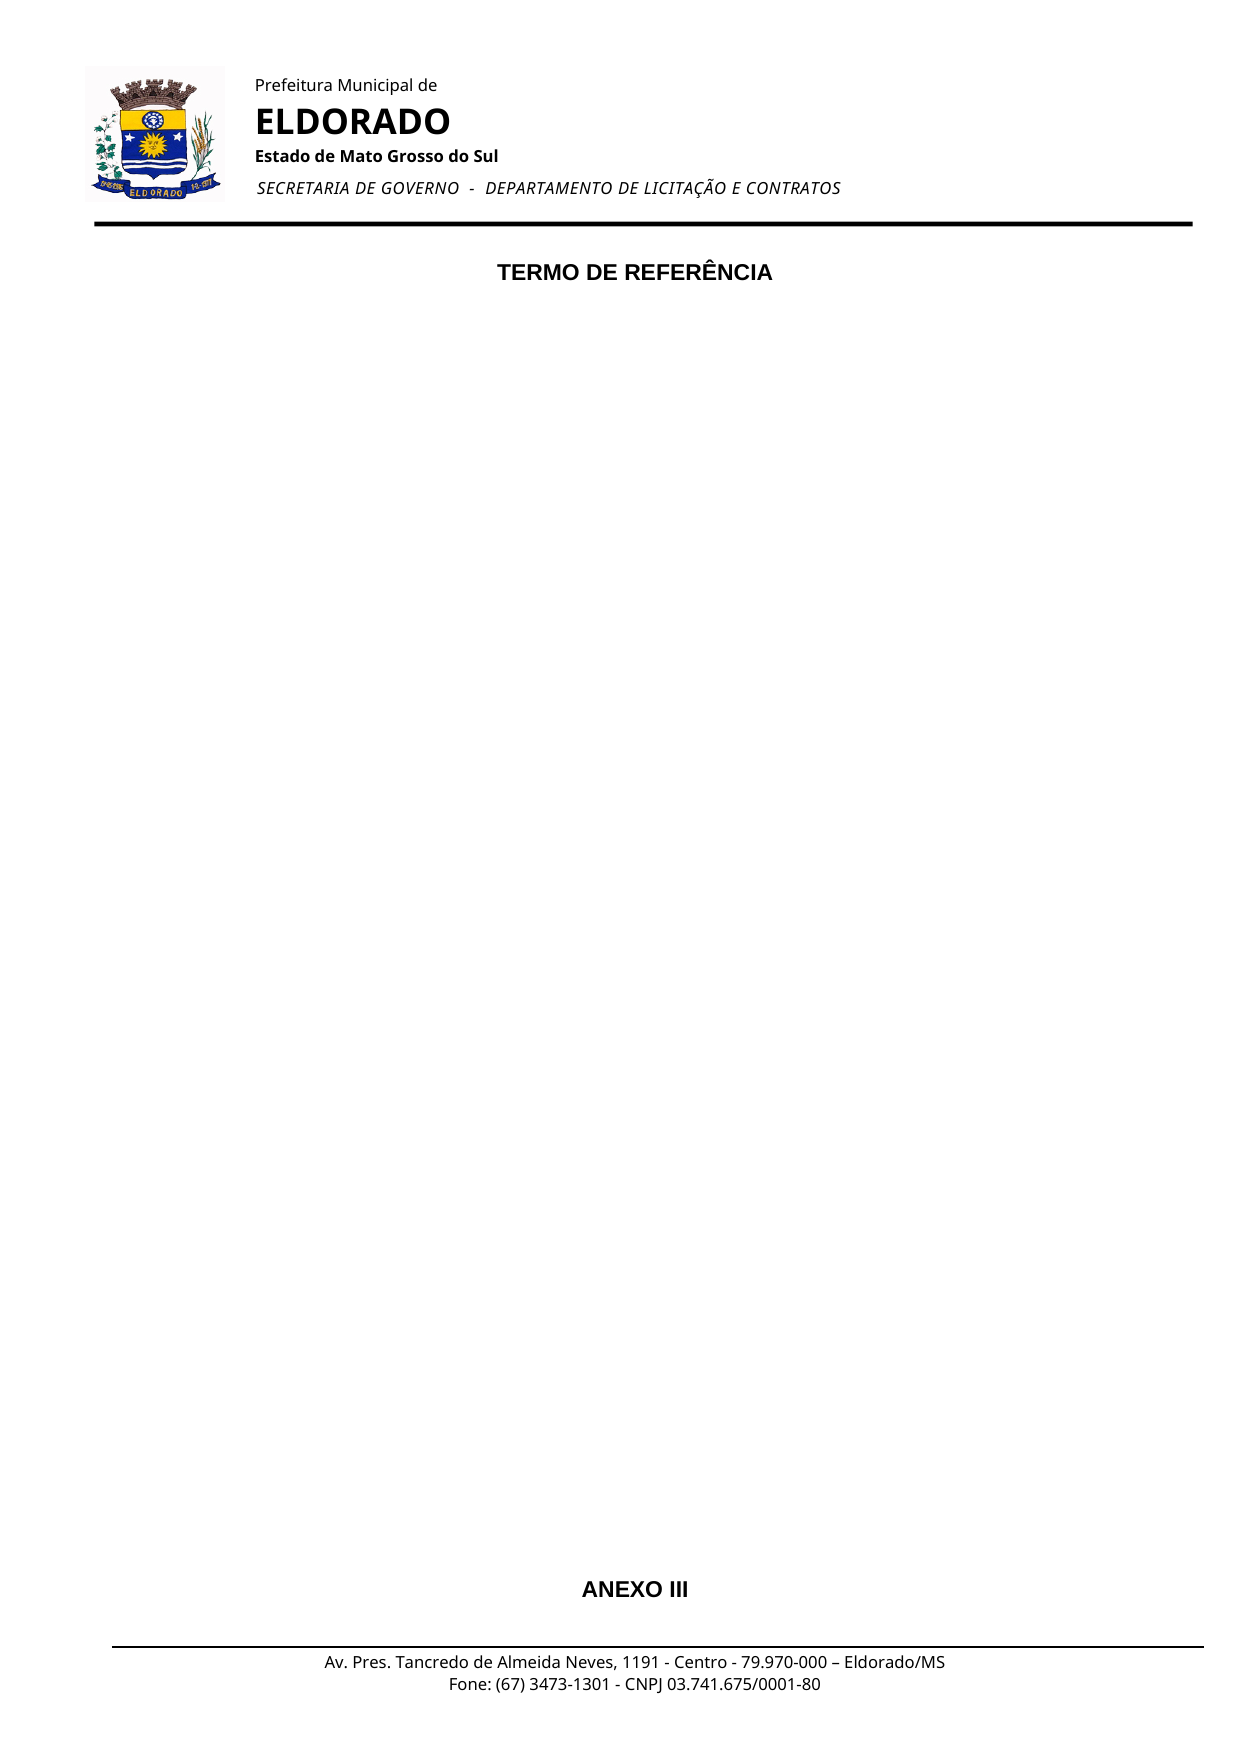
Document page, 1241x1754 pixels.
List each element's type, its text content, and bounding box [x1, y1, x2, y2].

picture [85, 66, 225, 202]
text TERMO DE REFERÊNCIA [148, 259, 1122, 285]
text ANEXO III [148, 1576, 1122, 1603]
